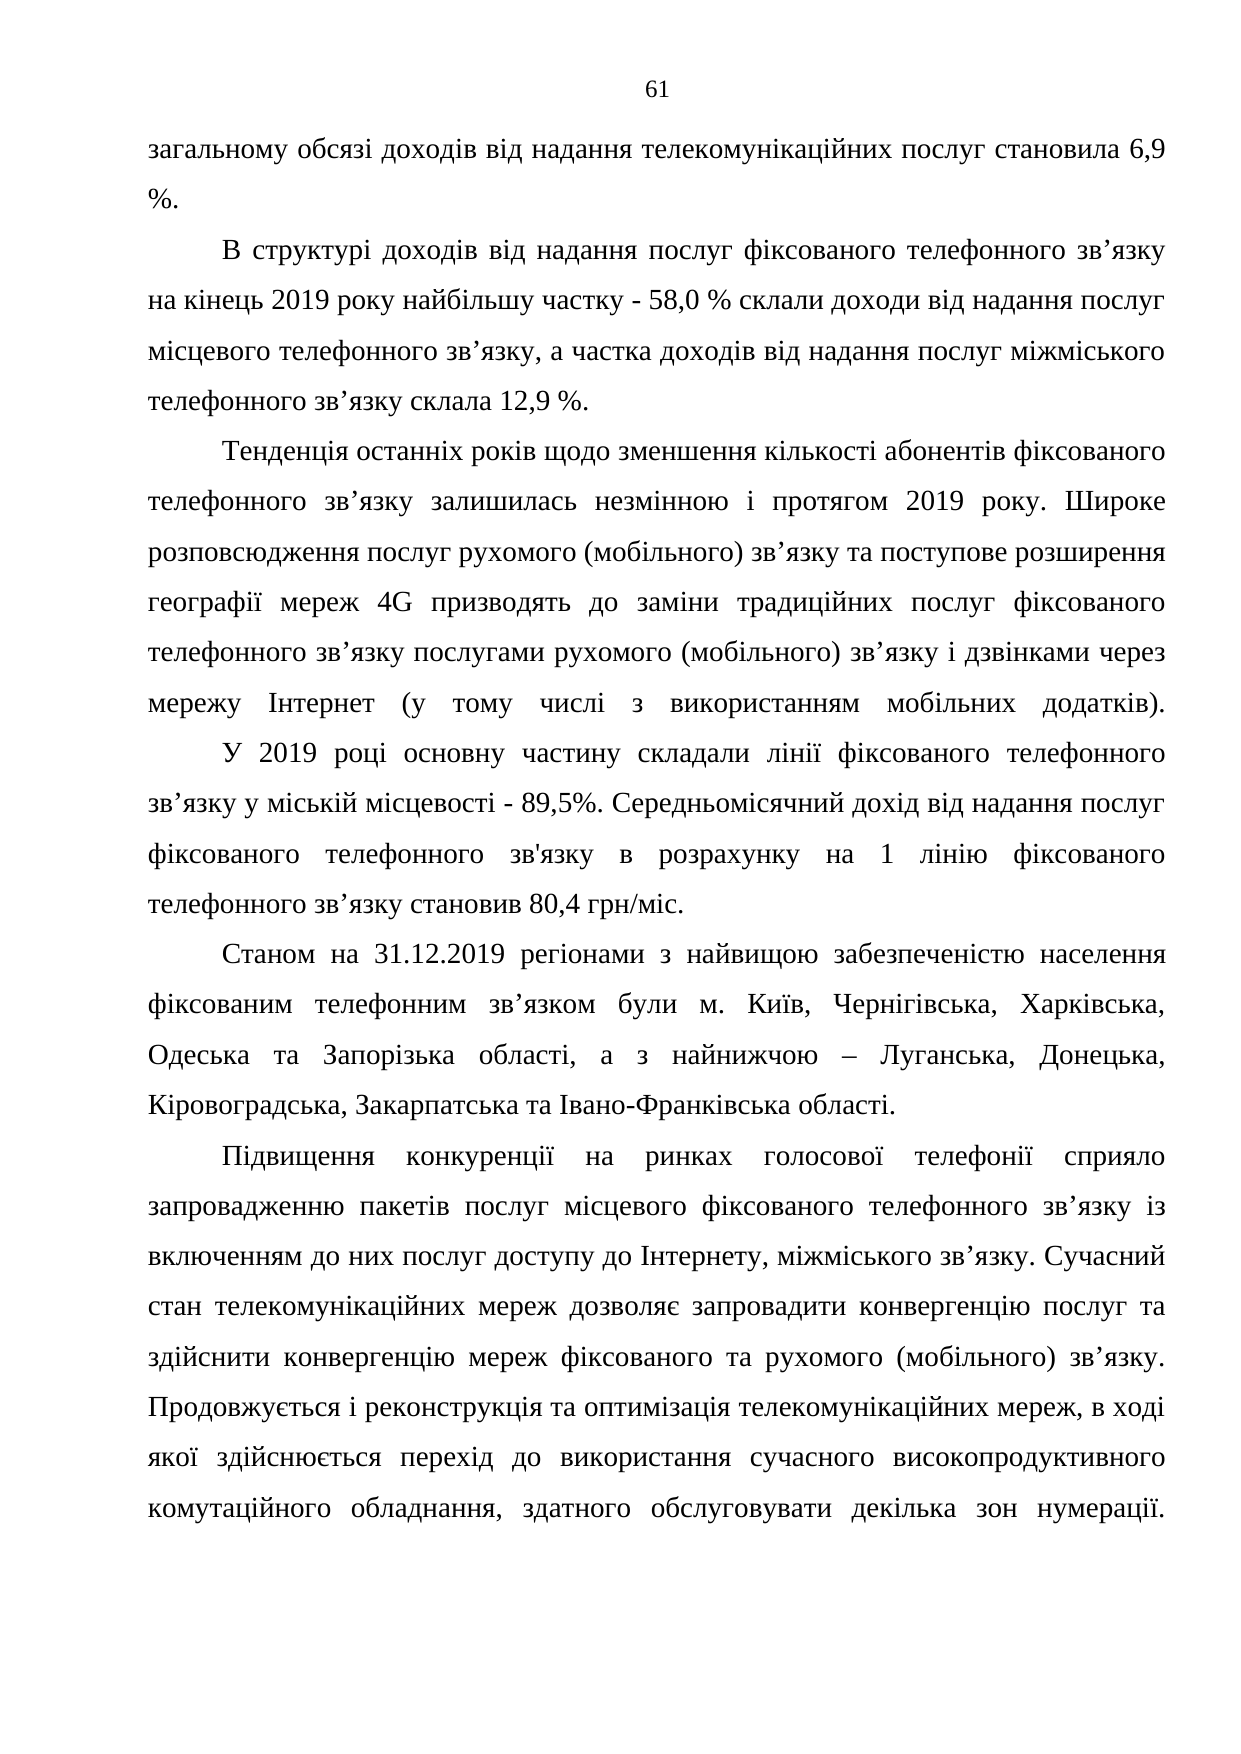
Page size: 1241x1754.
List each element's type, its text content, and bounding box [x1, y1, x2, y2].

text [148, 131, 1167, 215]
text В структурі доходів від надання послуг фіксованого телефонного зв’язку на кінець 2019 року найбільшу частку - 58,0 % склали доходи від надання послуг місцевого телефонного зв’язку, а частка доходів від надання послуг міжміського телефонного зв’язку склала 12,9 %. [148, 232, 1167, 416]
text Тенденція останніх років щодо зменшення кількості абонентів фіксованого телефонного зв’язку залишилась незмінною і протягом 2019 року. Широке розповсюдження послуг рухомого (мобільного) зв’язку та поступове розширення географії мереж 4G призводять до заміни традиційних послуг фіксованого телефонного зв’язку послугами рухомого (мобільного) зв’язку і дзвінками через мережу Інтернет (у тому числі з використанням мобільних додатків). У 2019 році основну частину складали лінії фіксованого телефонного зв’язку у міській місцевості - 89,5%. Середньомісячний дохід від надання послуг фіксованого телефонного зв'язку в розрахунку на 1 лінію фіксованого телефонного зв’язку становив 80,4 грн/міс. [148, 433, 1167, 919]
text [148, 1138, 1167, 1523]
text Станом на 31.12.2019 регіонами з найвищою забезпеченістю населення фіксованим телефонним зв’язком були м. Київ, Чернігівська, Харківська, Одеська та Запорізька області, а з найнижчою – Луганська, Донецька, Кіровоградська, Закарпатська та Івано-Франківська області. [148, 936, 1167, 1121]
